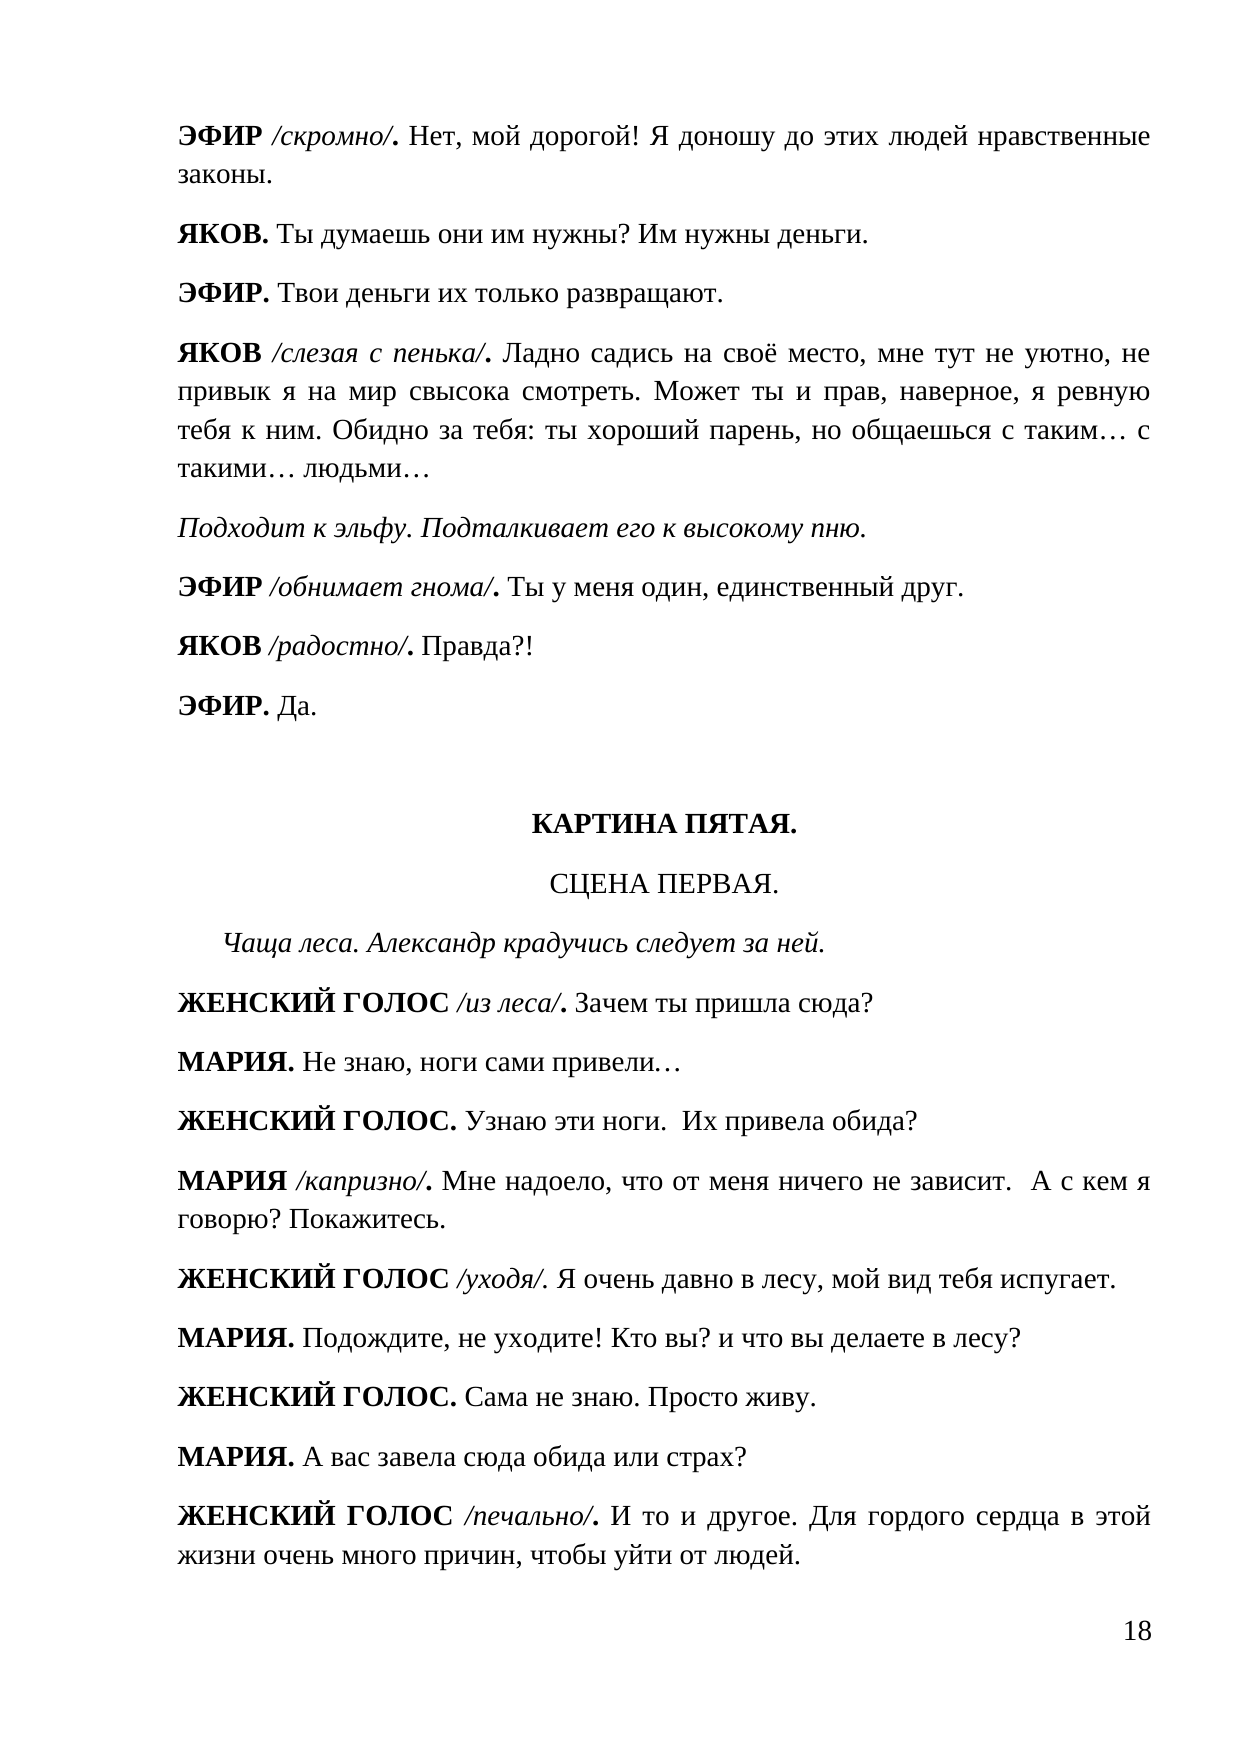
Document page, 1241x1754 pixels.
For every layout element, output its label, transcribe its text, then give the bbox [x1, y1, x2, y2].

text КАРТИНА ПЯТАЯ. [177, 807, 1152, 840]
text Подходит к эльфу. Подталкивает его к высокому пню. [177, 510, 1152, 543]
text МАРИЯ. А вас завела сюда обида или страх? [177, 1439, 1152, 1472]
text СЦЕНА ПЕРВАЯ. [177, 866, 1152, 899]
text ЖЕНСКИЙ ГОЛОС. Сама не знаю. Просто живу. [177, 1379, 1152, 1413]
text ЖЕНСКИЙ ГОЛОС. Узнаю эти ноги. Их привела обида? [177, 1103, 1152, 1137]
text МАРИЯ. Не знаю, ноги сами привели… [177, 1044, 1152, 1078]
text ЖЕНСКИЙ ГОЛОС /из леса/. Зачем ты пришла сюда? [177, 985, 1152, 1018]
text МАРИЯ /капризно/. Мне надоело, что от меня ничего не зависит. А с кем я говорю? Покажитесь. [177, 1163, 1152, 1235]
text ЖЕНСКИЙ ГОЛОС /печально/. И то и другое. Для гордого сердца в этой жизни очень много причин, чтобы уйти от людей. [177, 1498, 1152, 1570]
text ЭФИР. Да. [177, 688, 1152, 721]
text ЭФИР. Твои деньги их только развращают. [177, 275, 1152, 309]
text ЖЕНСКИЙ ГОЛОС /уходя/. Я очень давно в лесу, мой вид тебя испугает. [177, 1261, 1152, 1294]
text ЯКОВ /слезая с пенька/. Ладно садись на своё место, мне тут не уютно, не привык я на мир свысока смотреть. Может ты и прав, наверное, я ревную тебя к ним. Обидно за тебя: ты хороший парень, но общаешься с таким… с такими… людьми… [177, 335, 1152, 484]
text ЭФИР /обнимает гнома/. Ты у меня один, единственный друг. [177, 569, 1152, 603]
text ЯКОВ. Ты думаешь они им нужны? Им нужны деньги. [177, 216, 1152, 249]
text ЭФИР /скромно/. Нет, мой дорогой! Я доношу до этих людей нравственные законы. [177, 118, 1152, 190]
text ЯКОВ /радостно/. Правда?! [177, 628, 1152, 662]
text Чаща леса. Александр крадучись следует за ней. [177, 925, 1152, 959]
text МАРИЯ. Подождите, не уходите! Кто вы? и что вы делаете в лесу? [177, 1320, 1152, 1354]
